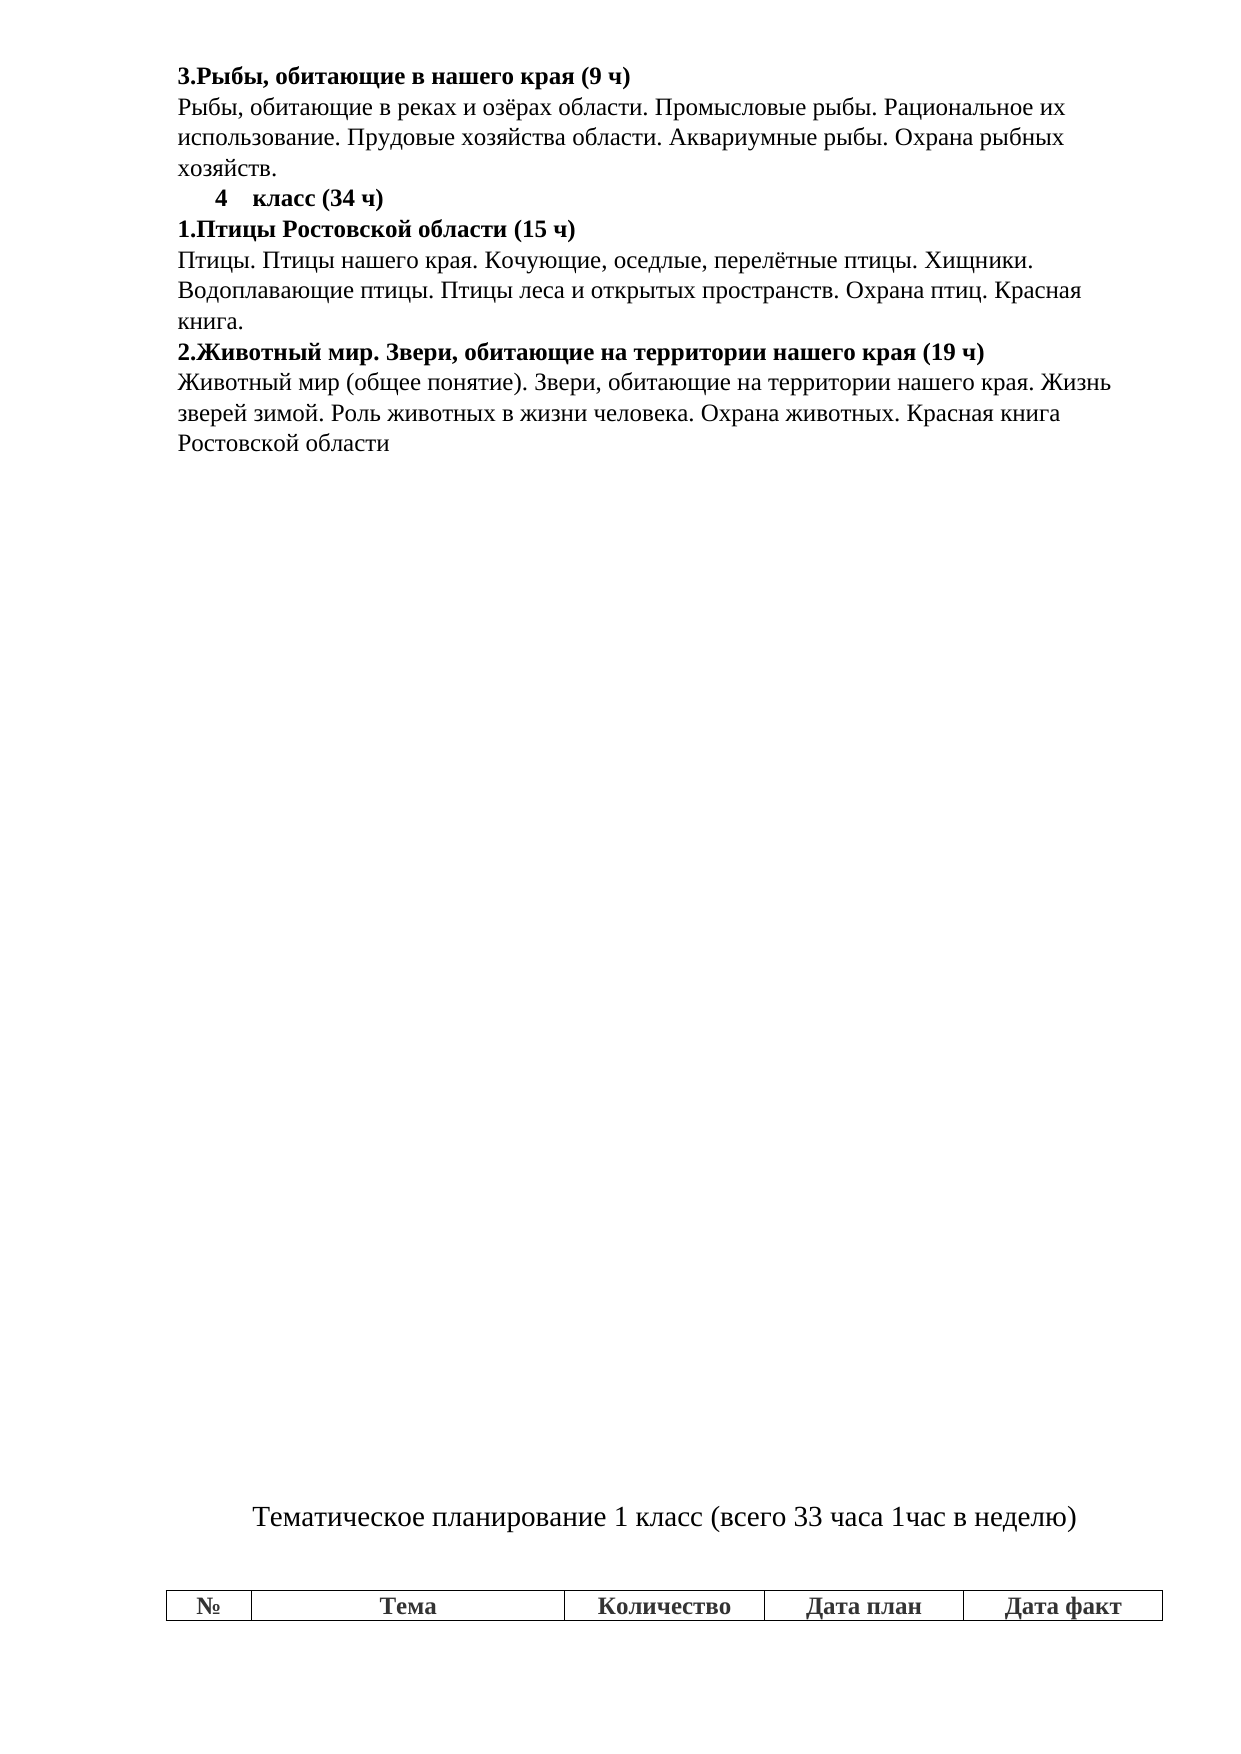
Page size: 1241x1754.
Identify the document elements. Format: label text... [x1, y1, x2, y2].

text Тематическое планирование 1 класс (всего 33 часа 1час в неделю) [177, 1499, 1152, 1533]
table_header Количество часов [565, 1591, 764, 1620]
text Животный мир (общее понятие). Звери, обитающие на территории нашего края. Жизнь зверей зимой. Роль животных в жизни человека. Охрана животных. Красная книга Ростовской области [177, 365, 1152, 457]
text Птицы. Птицы нашего края. Кочующие, оседлые, перелётные птицы. Хищники. Водоплавающие птицы. Птицы леса и открытых пространств. Охрана птиц. Красная книга. [177, 243, 1152, 335]
table_header Дата план [765, 1591, 963, 1620]
table_header Тема [252, 1591, 564, 1620]
text 2.Животный мир. Звери, обитающие на территории нашего края (19 ч) [177, 335, 1152, 365]
text 3.Рыбы, обитающие в нашего края (9 ч) [177, 59, 1152, 90]
table_header Дата факт [964, 1591, 1162, 1620]
text Рыбы, обитающие в реках и озёрах области. Промысловые рыбы. Рациональное их использование. Прудовые хозяйства области. Аквариумные рыбы. Охрана рыбных хозяйств. [177, 90, 1152, 182]
text 1.Птицы Ростовской области (15 ч) [177, 212, 1152, 243]
table_header № [167, 1591, 251, 1620]
list класс (34 ч) [215, 182, 1152, 212]
